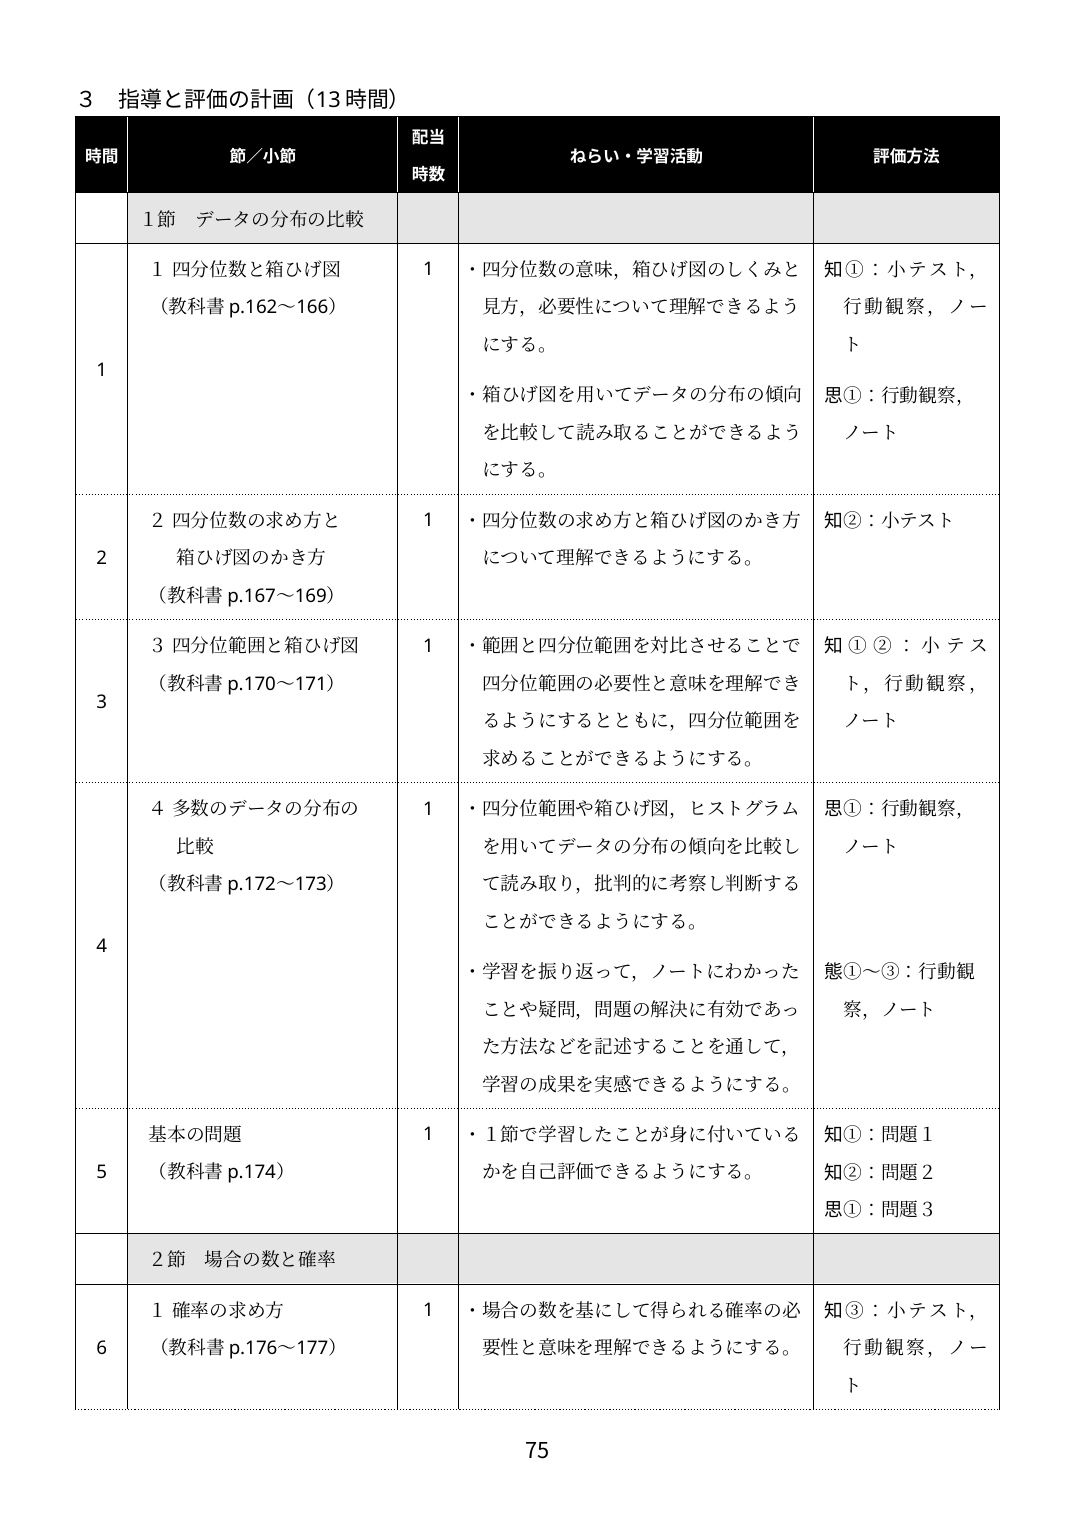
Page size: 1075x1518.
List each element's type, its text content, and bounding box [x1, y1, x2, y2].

table_cell 4 [76, 782, 127, 1108]
table_cell ・範囲と四分位範囲を対比させることで四分位範囲の必要性と意味を理解できるようにするとともに，四分位範囲を求めることができるようにする。 [459, 619, 813, 782]
table_cell 知②：小テスト [814, 494, 999, 619]
table_cell [76, 193, 127, 243]
table_cell 1 [398, 619, 458, 782]
table_cell 5 [76, 1108, 127, 1233]
table_cell 1 [398, 1108, 458, 1233]
table_cell [76, 1234, 127, 1283]
table_cell ・四分位数の意味，箱ひげ図のしくみと見方，必要性について理解できるようにする。 [459, 244, 813, 368]
table_header ねらい・学習活動 [459, 117, 813, 192]
table_cell [814, 193, 999, 243]
table_cell 知③：小テスト，行動観察，ノート [814, 1285, 999, 1409]
table_cell 知①：問題１ 知②：問題２ 思①：問題３ [814, 1108, 999, 1233]
table_cell 思①：行動観察， ノート [814, 368, 999, 493]
table_cell ・場合の数を基にして得られる確率の必要性と意味を理解できるようにする。 [459, 1285, 813, 1409]
table_header 配当 時数 [398, 117, 458, 192]
table_cell １節 データの分布の比較 [128, 193, 397, 243]
table_header 評価方法 [814, 117, 999, 192]
table_cell ４ 多数のデータの分布の 比較 （教科書p.172～173） [128, 782, 397, 1108]
table_cell [459, 193, 813, 243]
table_cell [398, 193, 458, 243]
table_cell 2 [76, 494, 127, 619]
table_cell 知①②：小テスト，行動観察，ノート [814, 619, 999, 782]
text ３ 指導と評価の計画（13時間） [75, 79, 1000, 116]
table_cell 基本の問題 （教科書p.174） [128, 1108, 397, 1233]
table_cell 6 [76, 1285, 127, 1409]
table_cell 思①：行動観察， ノート [814, 782, 999, 945]
table_cell 態①～③：行動観察，ノート [814, 945, 999, 1108]
table_cell ３ 四分位範囲と箱ひげ図 （教科書p.170～171） [128, 619, 397, 782]
table_cell ・１節で学習したことが身に付いているかを自己評価できるようにする。 [459, 1108, 813, 1233]
table_cell ２ 四分位数の求め方と 箱ひげ図のかき方 （教科書p.167～169） [128, 494, 397, 619]
table_cell 1 [398, 244, 458, 493]
table_cell [398, 1234, 458, 1283]
table_cell 知①：小テスト，行動観察，ノート [814, 244, 999, 368]
table_cell 1 [398, 494, 458, 619]
table_cell １ 確率の求め方 （教科書p.176～177） [128, 1285, 397, 1409]
table_cell [814, 1234, 999, 1283]
table_cell 1 [398, 782, 458, 1108]
table_cell ・学習を振り返って，ノートにわかったことや疑問，問題の解決に有効であった方法などを記述することを通して，学習の成果を実感できるようにする。 [459, 945, 813, 1108]
table_cell 3 [76, 619, 127, 782]
table_header 時間 [76, 117, 127, 192]
table_cell ・箱ひげ図を用いてデータの分布の傾向を比較して読み取ることができるようにする。 [459, 368, 813, 493]
table_cell [459, 1234, 813, 1283]
table_cell 1 [76, 244, 127, 493]
table_cell ・四分位範囲や箱ひげ図，ヒストグラムを用いてデータの分布の傾向を比較して読み取り，批判的に考察し判断することができるようにする。 [459, 782, 813, 945]
table_header 節／小節 [128, 117, 397, 192]
table_cell 1 [398, 1285, 458, 1409]
table_cell ・四分位数の求め方と箱ひげ図のかき方について理解できるようにする。 [459, 494, 813, 619]
table_cell ２節 場合の数と確率 [128, 1234, 397, 1283]
table_cell １ 四分位数と箱ひげ図 （教科書p.162～166） [128, 244, 397, 493]
